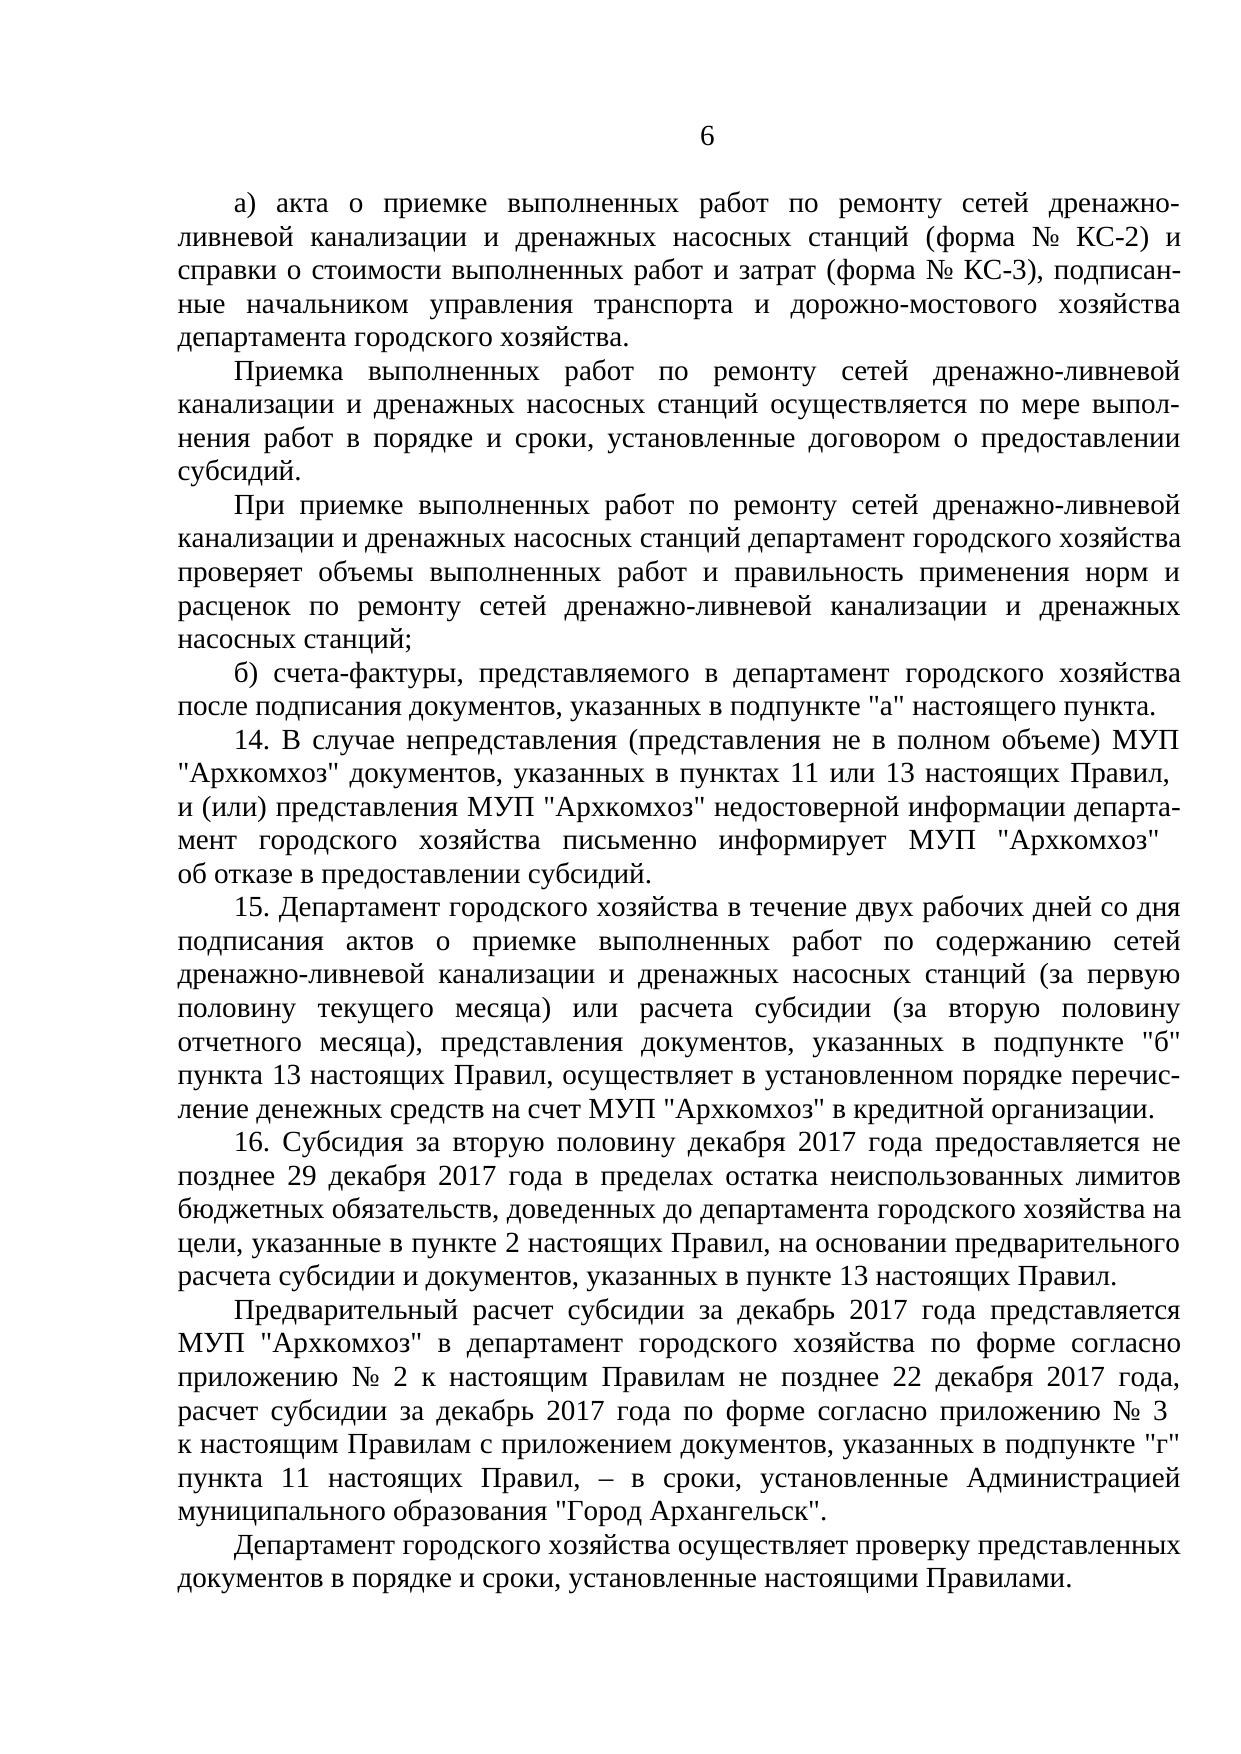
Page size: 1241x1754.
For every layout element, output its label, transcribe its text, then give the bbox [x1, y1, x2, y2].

text При приемке выполненных работ по ремонту сетей дренажно-ливневой канализации и дренажных насосных станций департамент городского хозяйства проверяет объемы выполненных работ и правильность применения норм и расценок по ремонту сетей дренажно-ливневой канализации и дренажных насосных станций; [177, 487, 1181, 655]
text б) счета-фактуры, представляемого в департамент городского хозяйства после подписания документов, указанных в подпункте "а" настоящего пункта. [177, 655, 1181, 722]
text 16. Субсидия за вторую половину декабря 2017 года предоставляется не позднее 29 декабря 2017 года в пределах остатка неиспользованных лимитов бюджетных обязательств, доведенных до департамента городского хозяйства на цели, указанные в пункте 2 настоящих Правил, на основании предварительного расчета субсидии и документов, указанных в пункте 13 настоящих Правил. [177, 1124, 1181, 1292]
text Департамент городского хозяйства осуществляет проверку представленных документов в порядке и сроки, установленные настоящими Правилами. [177, 1527, 1181, 1594]
text 15. Департамент городского хозяйства в течение двух рабочих дней со дня подписания актов о приемке выполненных работ по содержанию сетей дренажно-ливневой канализации и дренажных насосных станций (за первую половину текущего месяца) или расчета субсидии (за вторую половину отчетного месяца), представления документов, указанных в подпункте "б" пункта 13 настоящих Правил, осуществляет в установленном порядке перечис-ление денежных средств на счет МУП "Архкомхоз" в кредитной организации. [177, 889, 1181, 1124]
text а) акта о приемке выполненных работ по ремонту сетей дренажно-ливневой канализации и дренажных насосных станций (форма № КС-2) и справки о стоимости выполненных работ и затрат (форма № КС-3), подписан-ные начальником управления транспорта и дорожно-мостового хозяйства департамента городского хозяйства. [177, 185, 1181, 353]
text Приемка выполненных работ по ремонту сетей дренажно-ливневой канализации и дренажных насосных станций осуществляется по мере выпол-нения работ в порядке и сроки, установленные договором о предоставлении субсидий. [177, 353, 1181, 487]
text 14. В случае непредставления (представления не в полном объеме) МУП "Архкомхоз" документов, указанных в пунктах 11 или 13 настоящих Правил, и (или) представления МУП "Архкомхоз" недостоверной информации департа-мент городского хозяйства письменно информирует МУП "Архкомхоз" об отказе в предоставлении субсидий. [177, 722, 1181, 889]
text 6 [177, 118, 1181, 152]
text Предварительный расчет субсидии за декабрь 2017 года представляется МУП "Архкомхоз" в департамент городского хозяйства по форме согласно приложению № 2 к настоящим Правилам не позднее 22 декабря 2017 года, расчет субсидии за декабрь 2017 года по форме согласно приложению № 3 к настоящим Правилам с приложением документов, указанных в подпункте "г" пункта 11 настоящих Правил, – в сроки, установленные Администрацией муниципального образования "Город Архангельск". [177, 1292, 1181, 1527]
